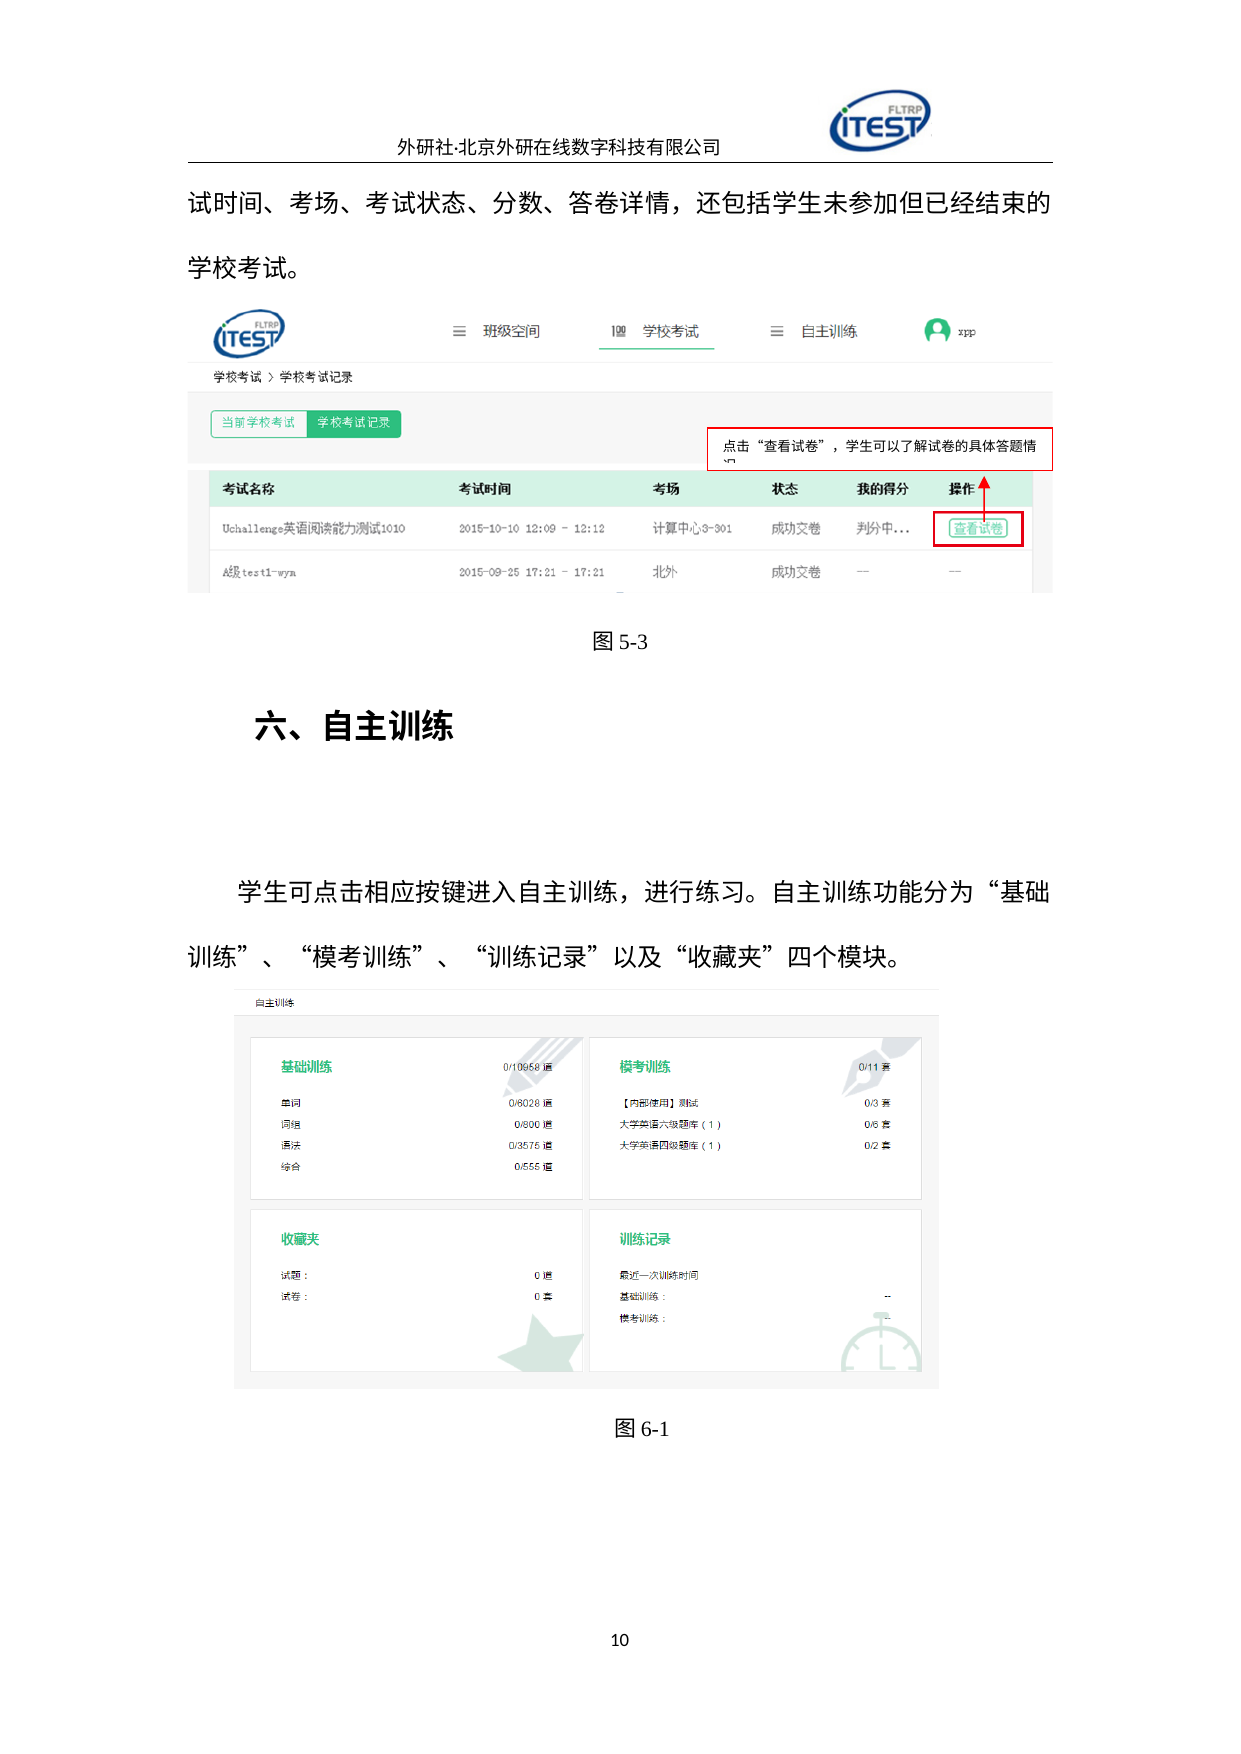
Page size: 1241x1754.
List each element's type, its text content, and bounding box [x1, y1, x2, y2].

text “学校考试记录”页面，展示学生过去参加过并成功交卷的学校考试名称、考试时间、考场、考试状态、分数、答卷详情，还包括学生未参加但已经结束的学校考试。 [187, 169, 1053, 298]
picture [187, 298, 1053, 593]
picture [231, 988, 940, 1389]
text 图5-3 [187, 624, 1053, 656]
subtitle 自主训练 [187, 692, 1053, 757]
text 图6-1 [187, 1411, 1053, 1443]
text 学生可点击相应按键进入自主训练，进行练习。自主训练功能分为“基础训练”、“模考训练”、“训练记录”以及“收藏夹”四个模块。 [187, 858, 1053, 988]
picture [817, 88, 932, 155]
